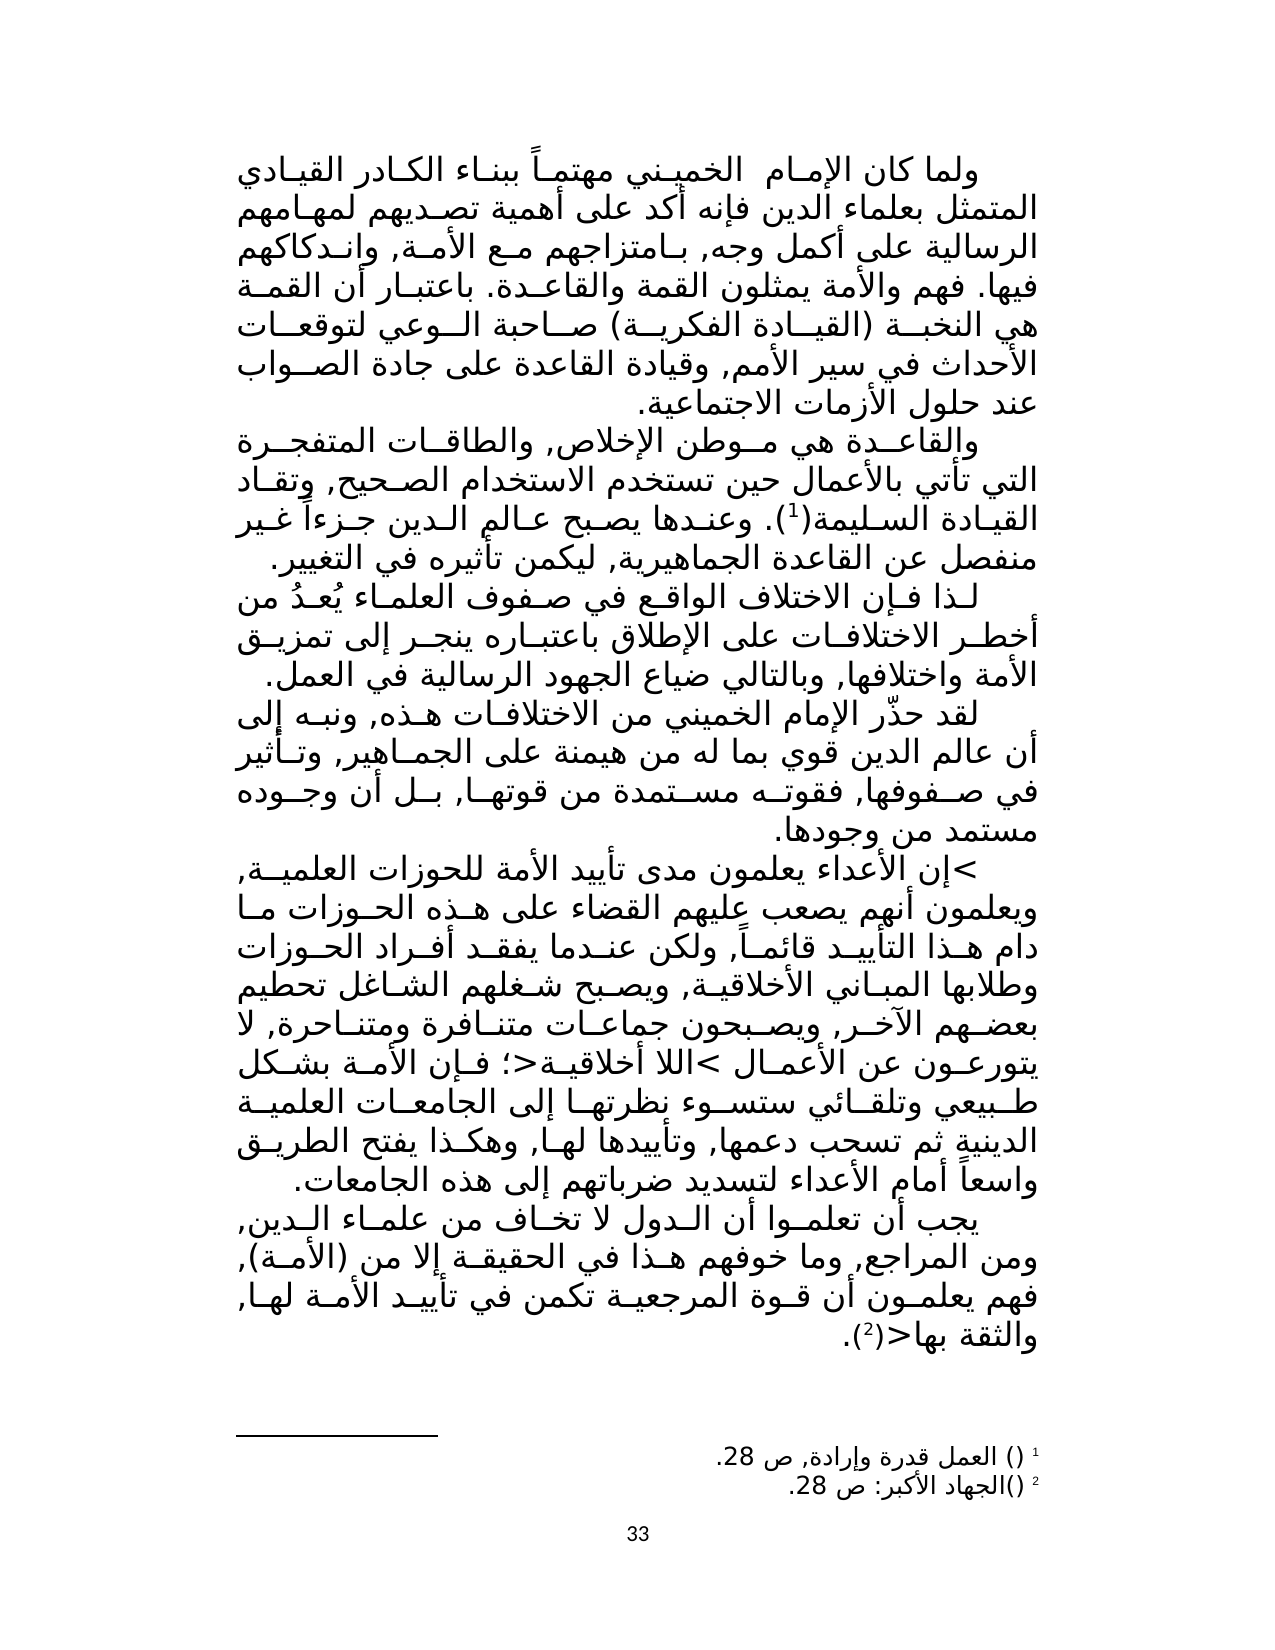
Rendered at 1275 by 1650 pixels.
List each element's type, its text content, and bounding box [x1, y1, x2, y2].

text والقاعدة هي موطن الإخلاص, والطاقات المتفجرة التي تأتي بالأعمال حين تستخدم الاستخدام الصحيح, وتقاد القيادة السليمة(). وعندها يصبح عالم الدين جزءاً غير منفصل عن القاعدة الجماهيرية, ليكمن تأثيره في التغيير. [236, 422, 1039, 577]
text >إن الأعداء يعلمون مدى تأييد الأمة للحوزات العلمية, ويعلمون أنهم يصعب عليهم القضاء على هذه الحوزات ما دام هذا التأييد قائماً, ولكن عندما يفقد أفراد الحوزات وطلابها المباني الأخلاقية, ويصبح شغلهم الشاغل تحطيم بعضهم الآخر, ويصبحون جماعات متنافرة ومتناحرة, لا يتورعون عن الأعمال >اللا أخلاقية<؛ فإن الأمة بشكل طبيعي وتلقائي ستسوء نظرتها إلى الجامعات العلمية الدينية ثم تسحب دعمها, وتأييدها لها, وهكذا يفتح الطريق واسعاً أمام الأعداء لتسديد ضرباتهم إلى هذه الجامعات. [236, 849, 1039, 1199]
text لذا فإن الاختلاف الواقع في صفوف العلماء يُعدُ من أخطر الاختلافات على الإطلاق باعتباره ينجر إلى تمزيق الأمة واختلافها, وبالتالي ضياع الجهود الرسالية في العمل. [236, 577, 1039, 694]
text لقد حذّر الإمام الخميني من الاختلافات هذه, ونبه إلى أن عالم الدين قوي بما له من هيمنة على الجماهير, وتأثير في صفوفها, فقوته مستمدة من قوتها, بل أن وجوده مستمد من وجودها. [236, 694, 1039, 849]
text يجب أن تعلموا أن الدول لا تخاف من علماء الدين, ومن المراجع, وما خوفهم هذا في الحقيقة إلا من (الأمة), فهم يعلمون أن قوة المرجعية تكمن في تأييد الأمة لها, والثقة بها<(). [236, 1199, 1039, 1354]
text ولما كان الإمام الخميني مهتماً ببناء الكادر القيادي المتمثل بعلماء الدين فإنه أكد على أهمية تصديهم لمهامهم الرسالية على أكمل وجه, بامتزاجهم مع الأمة, واندكاكهم فيها. فهم والأمة يمثلون القمة والقاعدة. باعتبار أن القمة هي النخبة (القيادة الفكرية) صاحبة الوعي لتوقعات الأحداث في سير الأمم, وقيادة القاعدة على جادة الصواب عند حلول الأزمات الاجتماعية. [236, 150, 1039, 422]
